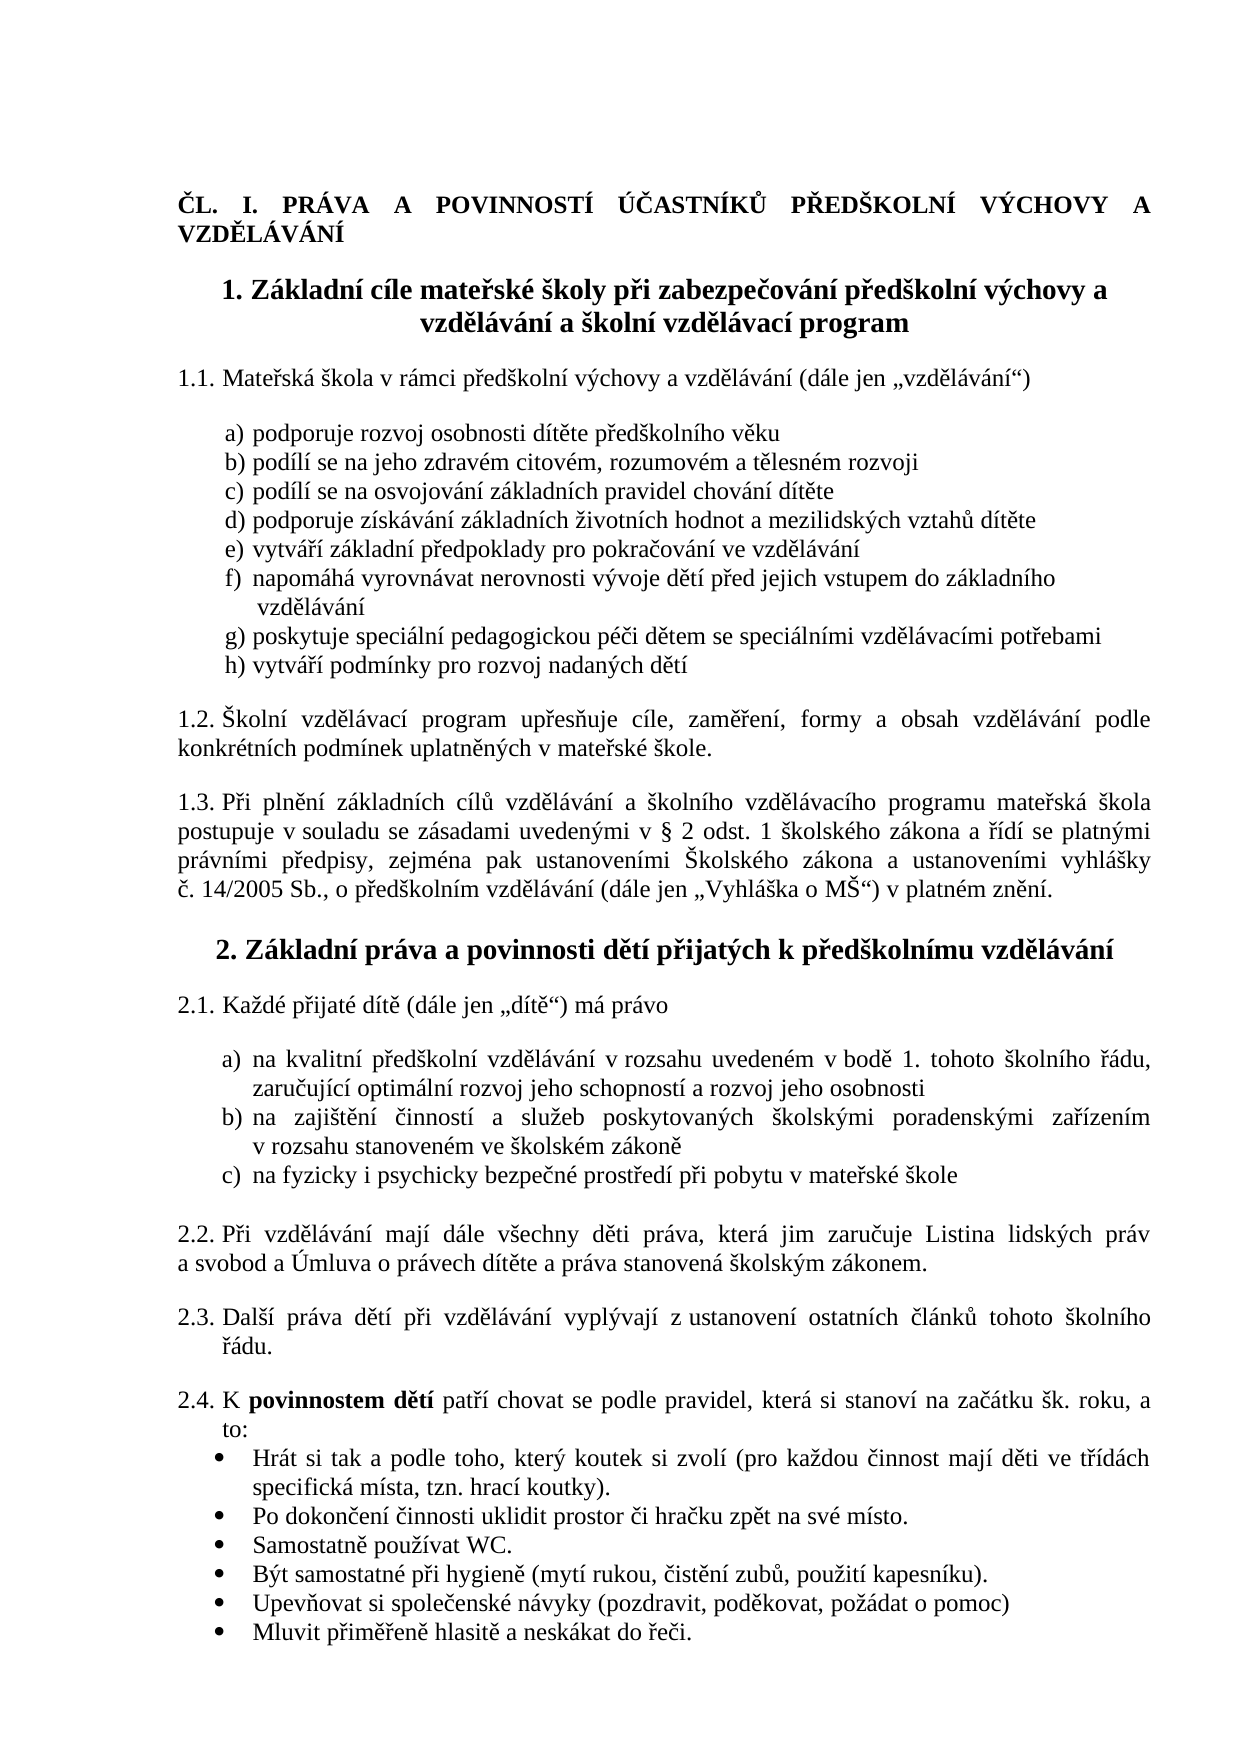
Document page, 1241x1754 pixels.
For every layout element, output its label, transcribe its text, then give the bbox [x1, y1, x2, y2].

list Při vzdělávání mají dále všechny děti práva, která jim zaručuje Listina lidských práv a svobod a Úmluva o právech dítěte a práva stanovená školským zákonem. [177, 1218, 1152, 1277]
list Další práva dětí při vzdělávání vyplývají z ustanovení ostatních článků tohoto školního řádu. [177, 1302, 1152, 1360]
list podporuje rozvoj osobnosti dítěte předškolního věku [224, 417, 1152, 446]
list Být samostatné při hygieně (mytí rukou, čistění zubů, použití kapesníku). [215, 1559, 1152, 1588]
list Mluvit přiměřeně hlasitě a neskákat do řeči. [215, 1617, 1152, 1646]
list Mateřská škola v rámci předškolní výchovy a vzdělávání (dále jen „vzdělávání“) [177, 363, 1152, 392]
list Po dokončení činnosti uklidit prostor či hračku zpět na své místo. [215, 1501, 1152, 1530]
list na fyzicky i psychicky bezpečné prostředí při pobytu v mateřské škole [222, 1160, 1152, 1189]
list vytváří základní předpoklady pro pokračování ve vzdělávání [224, 534, 1152, 563]
list podílí se na osvojování základních pravidel chování dítěte [224, 476, 1152, 504]
list Při plnění základních cílů vzdělávání a školního vzdělávacího programu mateřská škola postupuje v souladu se zásadami uvedenými v § 2 odst. 1 školského zákona a řídí se platnými právními předpisy, zejména pak ustanoveními Školského zákona a ustanoveními vyhlášky č. 14/2005 Sb., o předškolním vzdělávání (dále jen „Vyhláška o MŠ“) v platném znění. [177, 787, 1152, 903]
list podporuje získávání základních životních hodnot a mezilidských vztahů dítěte [224, 504, 1152, 534]
subtitle ČL. I. PRÁVA A POVINNOSTÍ ÚČASTNÍKŮ PŘEDŠKOLNÍ VÝCHOVY A VZDĚLÁVÁNÍ [177, 190, 1152, 248]
list Upevňovat si společenské návyky (pozdravit, poděkovat, požádat o pomoc) [215, 1588, 1152, 1617]
subtitle 1. Základní cíle mateřské školy při zabezpečování předškolní výchovy a vzdělávání a školní vzdělávací program [177, 272, 1152, 339]
list Samostatně používat WC. [215, 1530, 1152, 1559]
list Školní vzdělávací program upřesňuje cíle, zaměření, formy a obsah vzdělávání podle konkrétních podmínek uplatněných v mateřské škole. [177, 704, 1152, 762]
list podílí se na jeho zdravém citovém, rozumovém a tělesném rozvoji [224, 446, 1152, 476]
list poskytuje speciální pedagogickou péči dětem se speciálními vzdělávacími potřebami [224, 621, 1152, 650]
list na kvalitní předškolní vzdělávání v rozsahu uvedeném v bodě 1. tohoto školního řádu, zaručující optimální rozvoj jeho schopností a rozvoj jeho osobnosti [222, 1044, 1152, 1102]
list napomáhá vyrovnávat nerovnosti vývoje dětí před jejich vstupem do základního [224, 563, 1152, 592]
list Každé přijaté dítě (dále jen „dítě“) má právo [177, 990, 1152, 1019]
subtitle 2. Základní práva a povinnosti dětí přijatých k předškolnímu vzdělávání [177, 932, 1152, 966]
list na zajištění činností a služeb poskytovaných školskými poradenskými zařízením v rozsahu stanoveném ve školském zákoně [222, 1102, 1152, 1160]
text vzdělávání [224, 592, 1152, 621]
list Hrát si tak a podle toho, který koutek si zvolí (pro každou činnost mají děti ve třídách specifická místa, tzn. hrací koutky). [215, 1443, 1152, 1501]
list vytváří podmínky pro rozvoj nadaných dětí [224, 650, 1152, 679]
list K povinnostem dětí patří chovat se podle pravidel, která si stanoví na začátku šk. roku, a to: [177, 1385, 1152, 1443]
